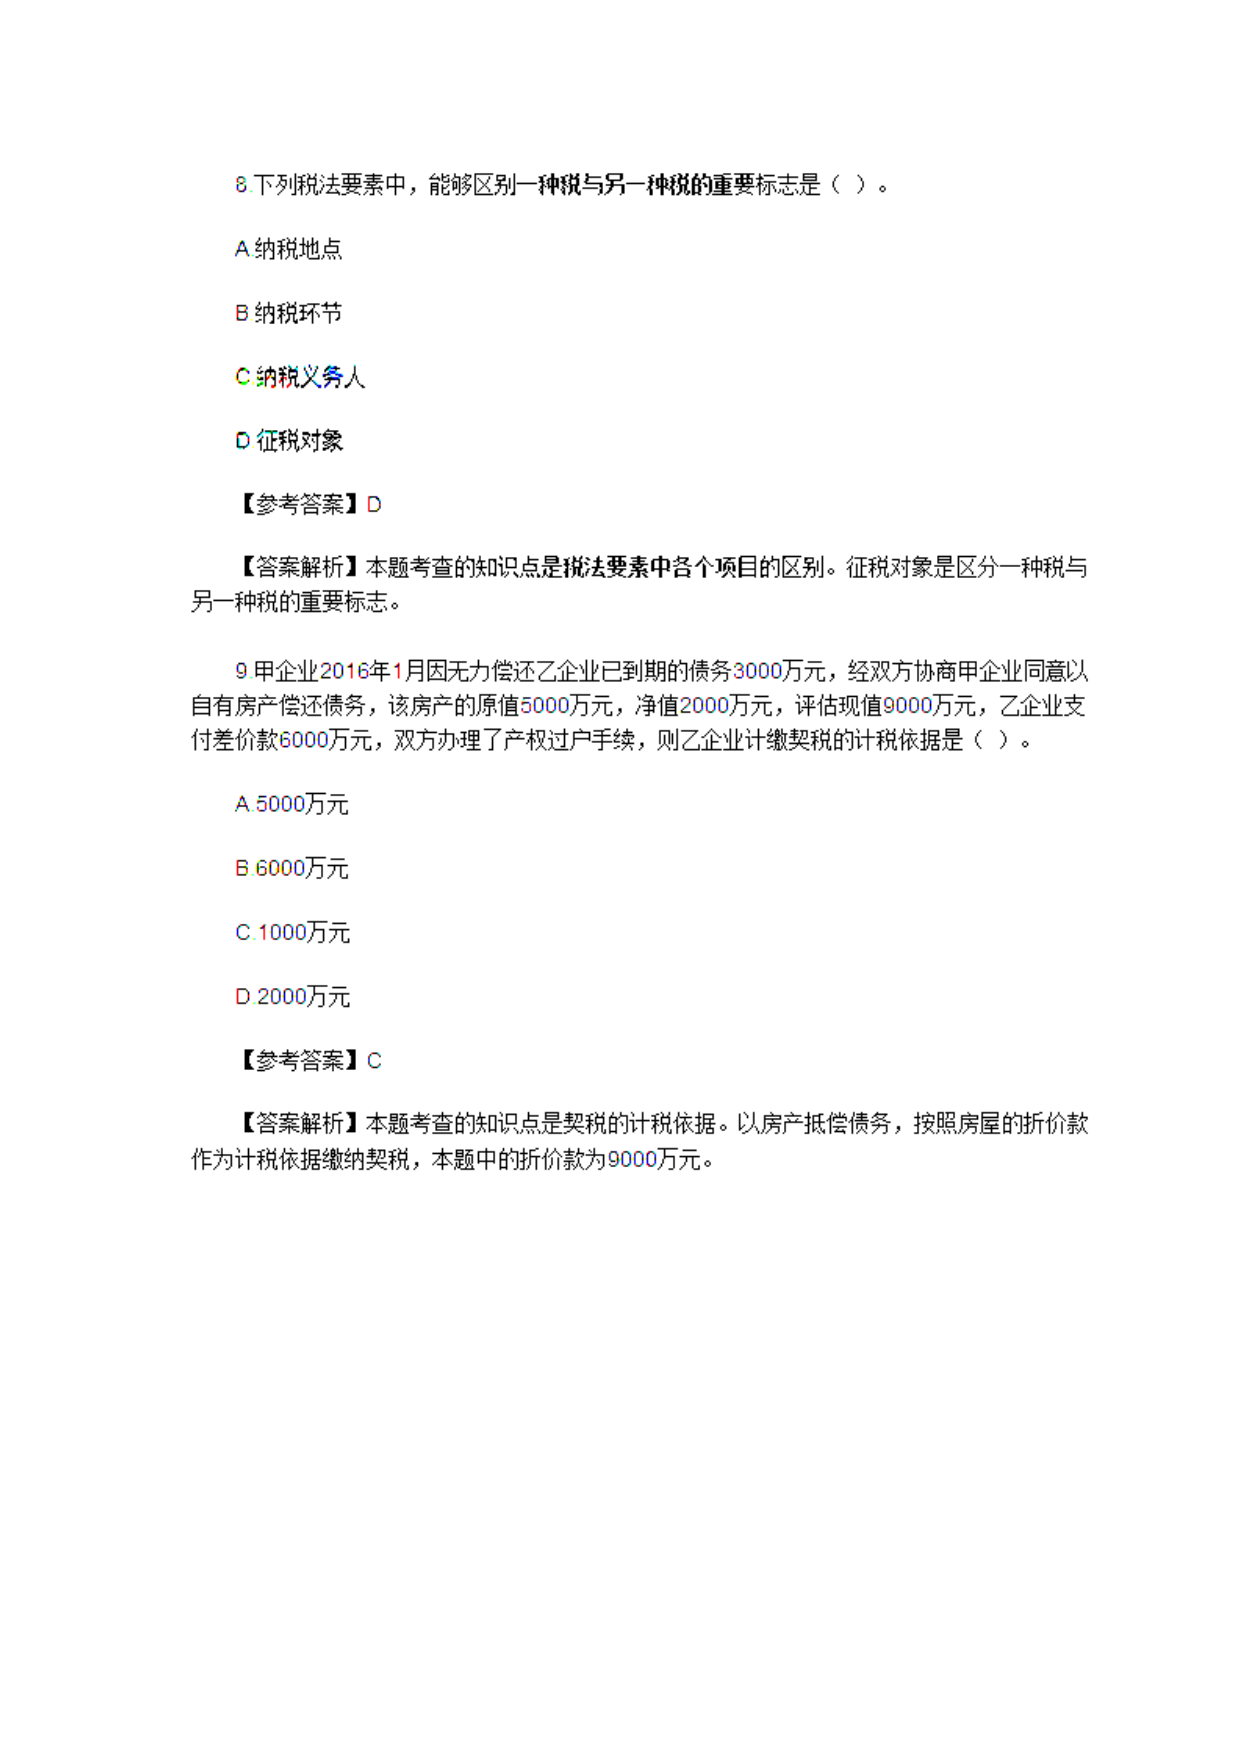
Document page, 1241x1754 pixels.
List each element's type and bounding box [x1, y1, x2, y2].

picture [187, 649, 1099, 1178]
picture [187, 162, 1094, 625]
